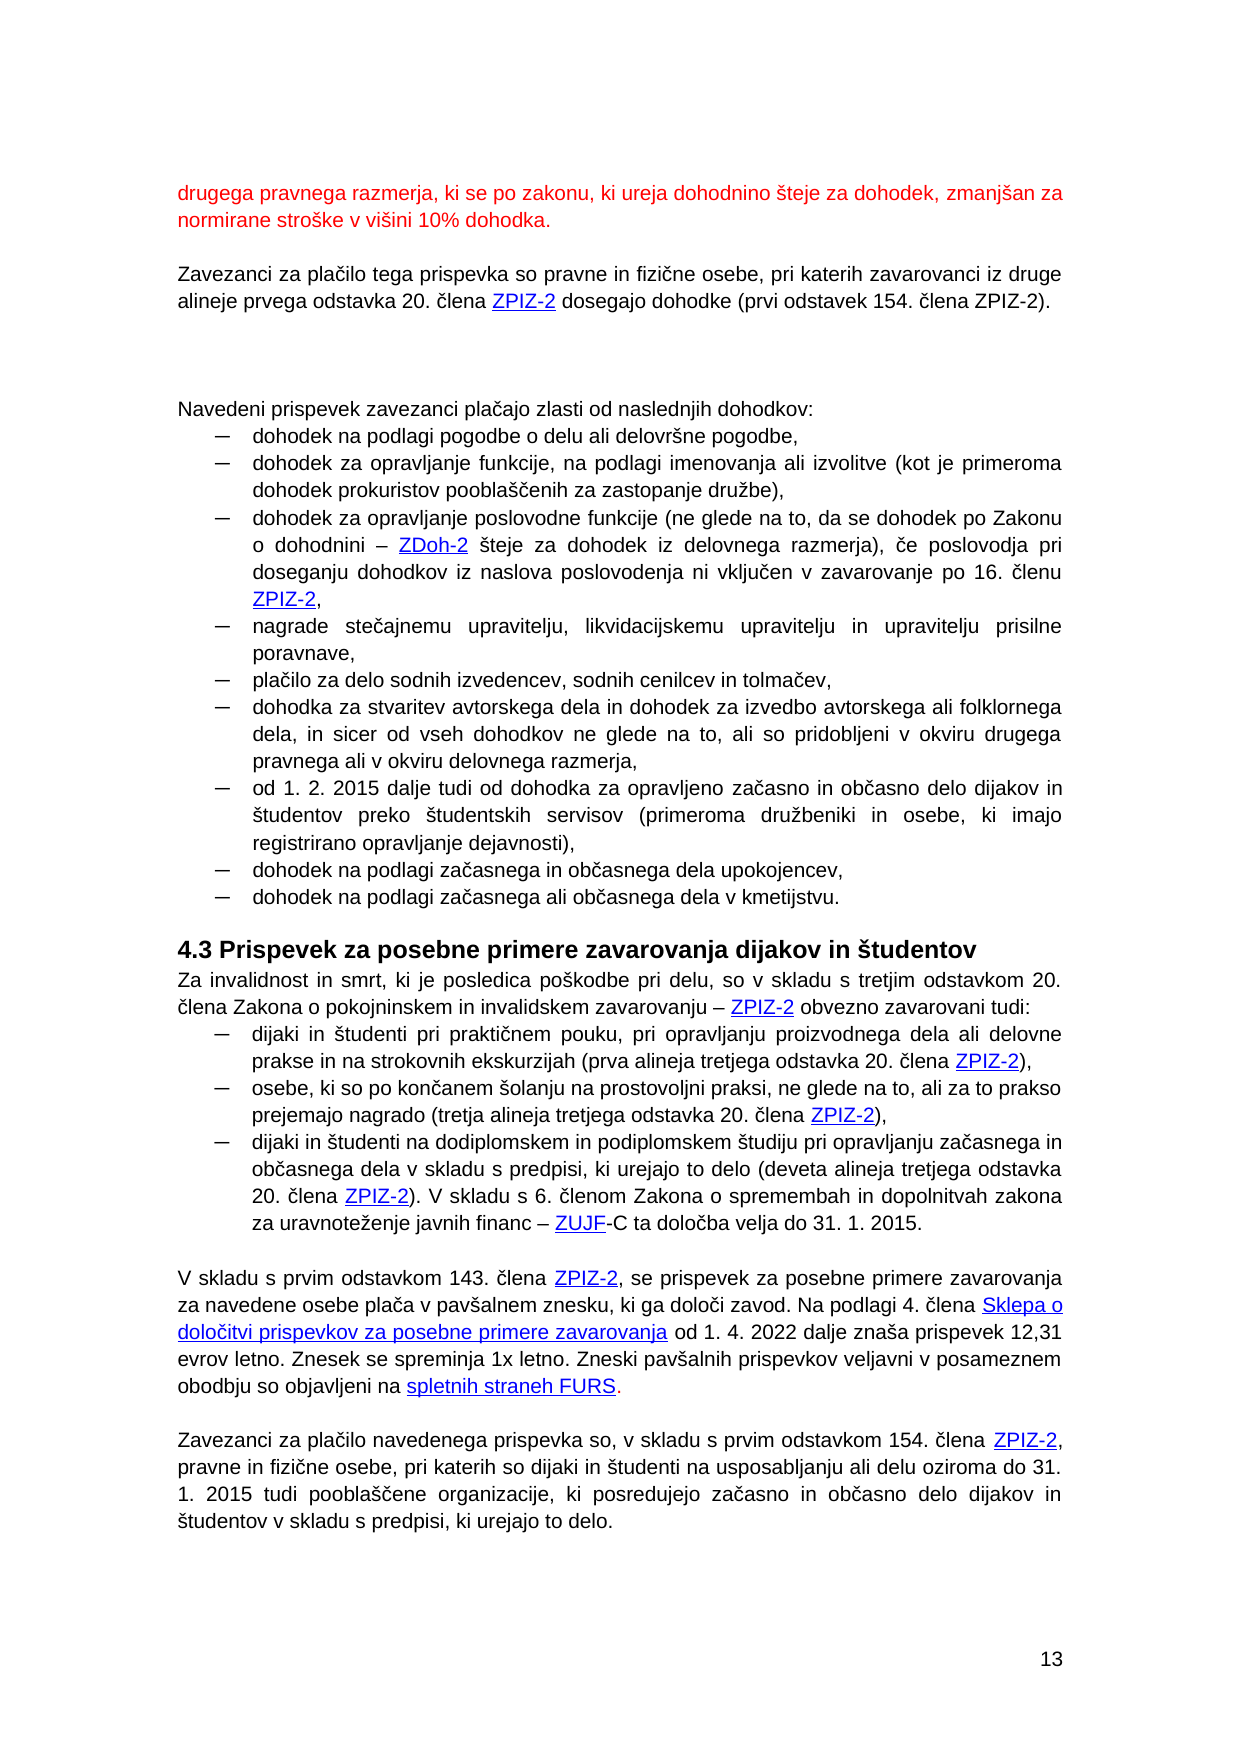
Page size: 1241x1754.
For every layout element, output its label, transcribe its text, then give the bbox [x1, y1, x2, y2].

text Za invalidnost in smrt, ki je posledica poškodbe pri delu, so v skladu s tretjim odstavkom 20. člena Zakona o pokojninskem in invalidskem zavarovanju – ZPIZ-2 obvezno zavarovani tudi: [177, 964, 1063, 1018]
text V skladu s prvim odstavkom 143. člena ZPIZ-2, se prispevek za posebne primere zavarovanja za navedene osebe plača v pavšalnem znesku, ki ga določi zavod. Na podlagi 4. člena Sklepa o določitvi prispevkov za posebne primere zavarovanja od 1. 4. 2022 dalje znaša prispevek 12,31 evrov letno. Znesek se spreminja 1x letno. Zneski pavšalnih prispevkov veljavni v posameznem obodbju so objavljeni na spletnih straneh FURS. [177, 1262, 1063, 1398]
list od 1. 2. 2015 dalje tudi od dohodka za opravljeno začasno in občasno delo dijakov in študentov preko študentskih servisov (primeroma družbeniki in osebe, ki imajo registrirano opravljanje dejavnosti), [215, 773, 1063, 854]
text Navedeni prispevek zavezanci plačajo zlasti od naslednjih dohodkov: [177, 394, 1063, 421]
list dohodek za opravljanje poslovodne funkcije (ne glede na to, da se dohodek po Zakonu o dohodnini – ZDoh-2 šteje za dohodek iz delovnega razmerja), če poslovodja pri doseganju dohodkov iz naslova poslovodenja ni vključen v zavarovanje po 16. členu ZPIZ-2, [215, 502, 1063, 611]
text Zavezanci za plačilo tega prispevka so pravne in fizične osebe, pri katerih zavarovanci iz druge alineje prvega odstavka 20. člena ZPIZ-2 dosegajo dohodke (prvi odstavek 154. člena ZPIZ-2). [177, 258, 1063, 313]
text Zavezanci za plačilo navedenega prispevka so, v skladu s prvim odstavkom 154. člena ZPIZ-2, pravne in fizične osebe, pri katerih so dijaki in študenti na usposabljanju ali delu oziroma do 31. 1. 2015 tudi pooblaščene organizacije, ki posredujejo začasno in občasno delo dijakov in študentov v skladu s predpisi, ki urejajo to delo. [177, 1425, 1063, 1533]
list dohodek za opravljanje funkcije, na podlagi imenovanja ali izvolitve (kot je primeroma dohodek prokuristov pooblaščenih za zastopanje družbe), [215, 448, 1063, 502]
list osebe, ki so po končanem šolanju na prostovoljni praksi, ne glede na to, ali za to prakso prejemajo nagrado (tretja alineja tretjega odstavka 20. člena ZPIZ-2), [214, 1073, 1063, 1127]
list plačilo za delo sodnih izvedencev, sodnih cenilcev in tolmačev, [215, 665, 1063, 692]
text 4.3 Prispevek za posebne primere zavarovanja dijakov in študentov [177, 936, 1063, 964]
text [177, 177, 1063, 231]
list dohodek na podlagi začasnega in občasnega dela upokojencev, [215, 854, 1063, 881]
list dohodka za stvaritev avtorskega dela in dohodek za izvedbo avtorskega ali folklornega dela, in sicer od vseh dohodkov ne glede na to, ali so pridobljeni v okviru drugega pravnega ali v okviru delovnega razmerja, [215, 692, 1063, 773]
list dohodek na podlagi pogodbe o delu ali delovršne pogodbe, [215, 421, 1063, 448]
list dijaki in študenti pri praktičnem pouku, pri opravljanju proizvodnega dela ali delovne prakse in na strokovnih ekskurzijah (prva alineja tretjega odstavka 20. člena ZPIZ-2), [214, 1018, 1063, 1073]
list nagrade stečajnemu upravitelju, likvidacijskemu upravitelju in upravitelju prisilne poravnave, [215, 611, 1063, 665]
list dijaki in študenti na dodiplomskem in podiplomskem študiju pri opravljanju začasnega in občasnega dela v skladu s predpisi, ki urejajo to delo (deveta alineja tretjega odstavka 20. člena ZPIZ-2). V skladu s 6. členom Zakona o spremembah in dopolnitvah zakona za uravnoteženje javnih financ – ZUJF-C ta določba velja do 31. 1. 2015. [214, 1127, 1063, 1235]
list dohodek na podlagi začasnega ali občasnega dela v kmetijstvu. [215, 881, 1063, 908]
